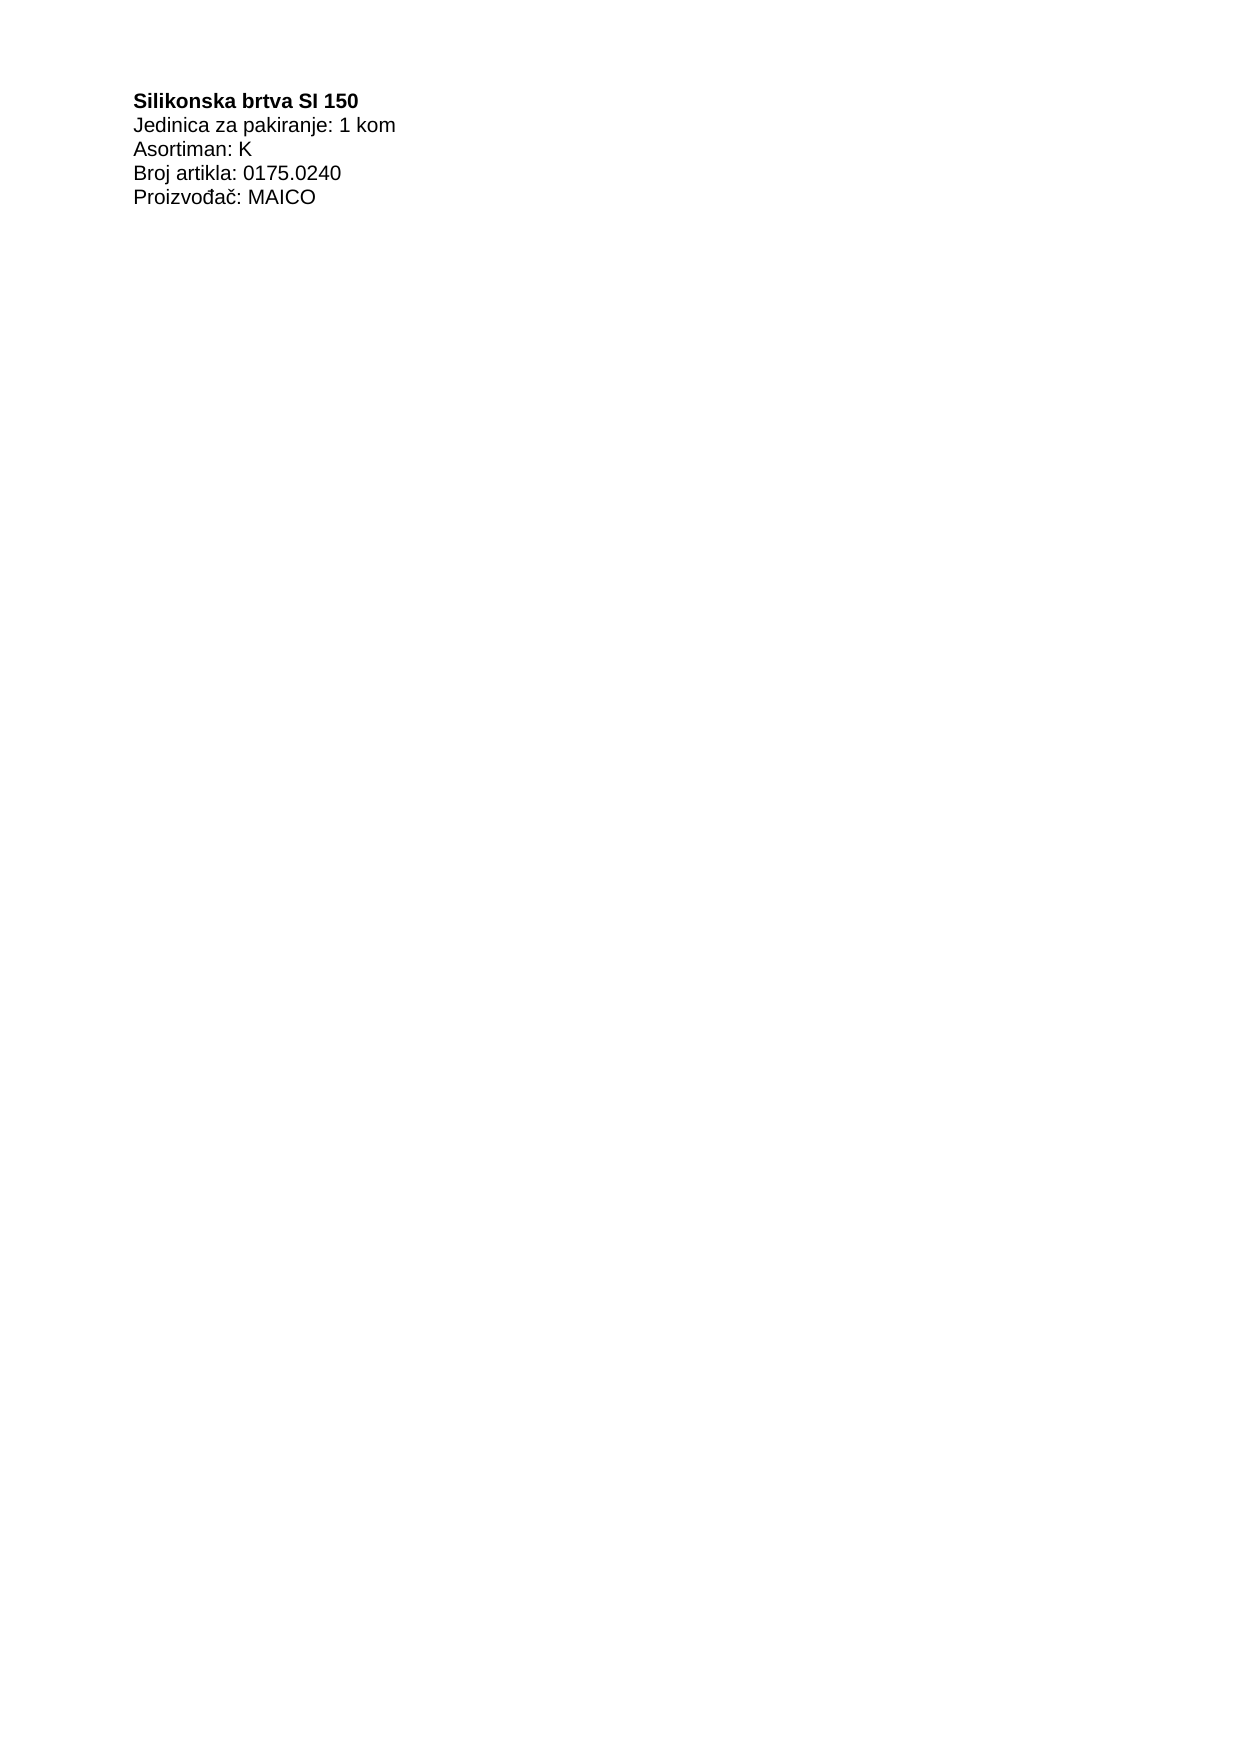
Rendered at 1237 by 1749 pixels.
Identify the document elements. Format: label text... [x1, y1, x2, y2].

text Silikonska brtva SI 150Jedinica za pakiranje: 1 komAsortiman: K Broj artikla: 0175.0240Proizvođač: MAICO [133, 89, 1148, 208]
